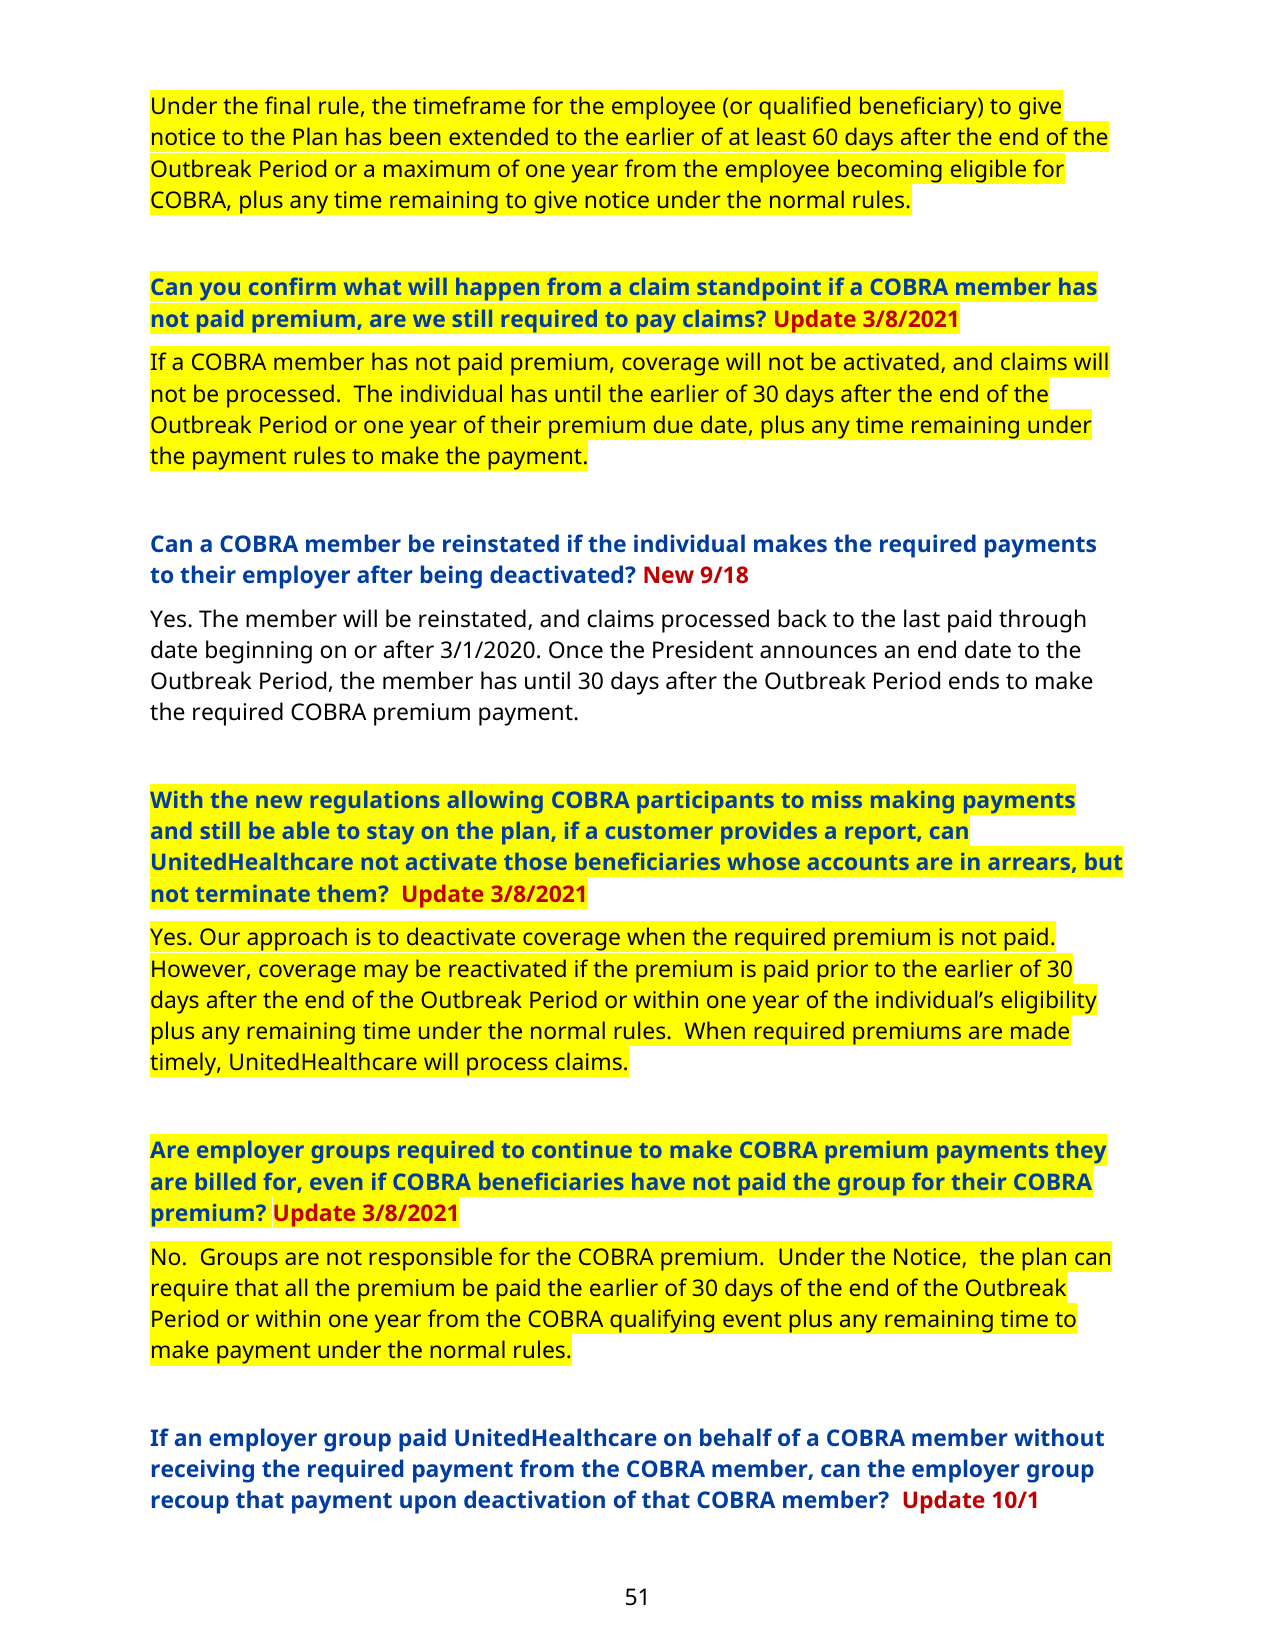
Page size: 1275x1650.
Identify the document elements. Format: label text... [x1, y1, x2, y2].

text Can you confirm what will happen from a claim standpoint if a COBRA member has not paid premium, are we still required to pay claims? Update 3/8/2021 [150, 271, 1125, 334]
text No. Groups are not responsible for the COBRA premium. Under the Notice, the plan can require that all the premium be paid the earlier of 30 days of the end of the Outbreak Period or within one year from the COBRA qualifying event plus any remaining time to make payment under the normal rules. [572, 1241, 1125, 1366]
text Are employer groups required to continue to make COBRA premium payments they are billed for, even if COBRA beneficiaries have not paid the group for their COBRA premium? Update 3/8/2021 [459, 1134, 1125, 1228]
text With the new regulations allowing COBRA participants to miss making payments and still be able to stay on the plan, if a customer provides a report, can UnitedHealthcare not activate those beneficiaries whose accounts are in arrears, but not terminate them? Update 3/8/2021 [150, 784, 1125, 909]
text Yes. The member will be reinstated, and claims processed back to the last paid through date beginning on or after 3/1/2020. Once the President announces an end date to the Outbreak Period, the member has until 30 days after the Outbreak Period ends to make the required COBRA premium payment. [150, 602, 1125, 727]
text Under the final rule, the timeframe for the employee (or qualified beneficiary) to give notice to the Plan has been extended to the earlier of at least 60 days after the end of the Outbreak Period or a maximum of one year from the employee becoming eligible for COBRA, plus any time remaining to give notice under the normal rules. [150, 90, 1125, 215]
text Yes. Our approach is to deactivate coverage when the required premium is not paid. However, coverage may be reactivated if the premium is paid prior to the earlier of 30 days after the end of the Outbreak Period or within one year of the individual’s eligibility plus any remaining time under the normal rules. When required premiums are made timely, UnitedHealthcare will process claims. [150, 921, 1125, 1077]
text If an employer group paid UnitedHealthcare on behalf of a COBRA member without receiving the required payment from the COBRA member, can the employer group recoup that payment upon deactivation of that COBRA member? Update 10/1 [150, 1422, 1125, 1516]
text Can a COBRA member be reinstated if the individual makes the required payments to their employer after being deactivated? New 9/18 [150, 527, 1125, 590]
text If a COBRA member has not paid premium, coverage will not be activated, and claims will not be processed. The individual has until the earlier of 30 days after the end of the Outbreak Period or one year of their premium due date, plus any time remaining under the payment rules to make the payment. [150, 346, 1125, 471]
